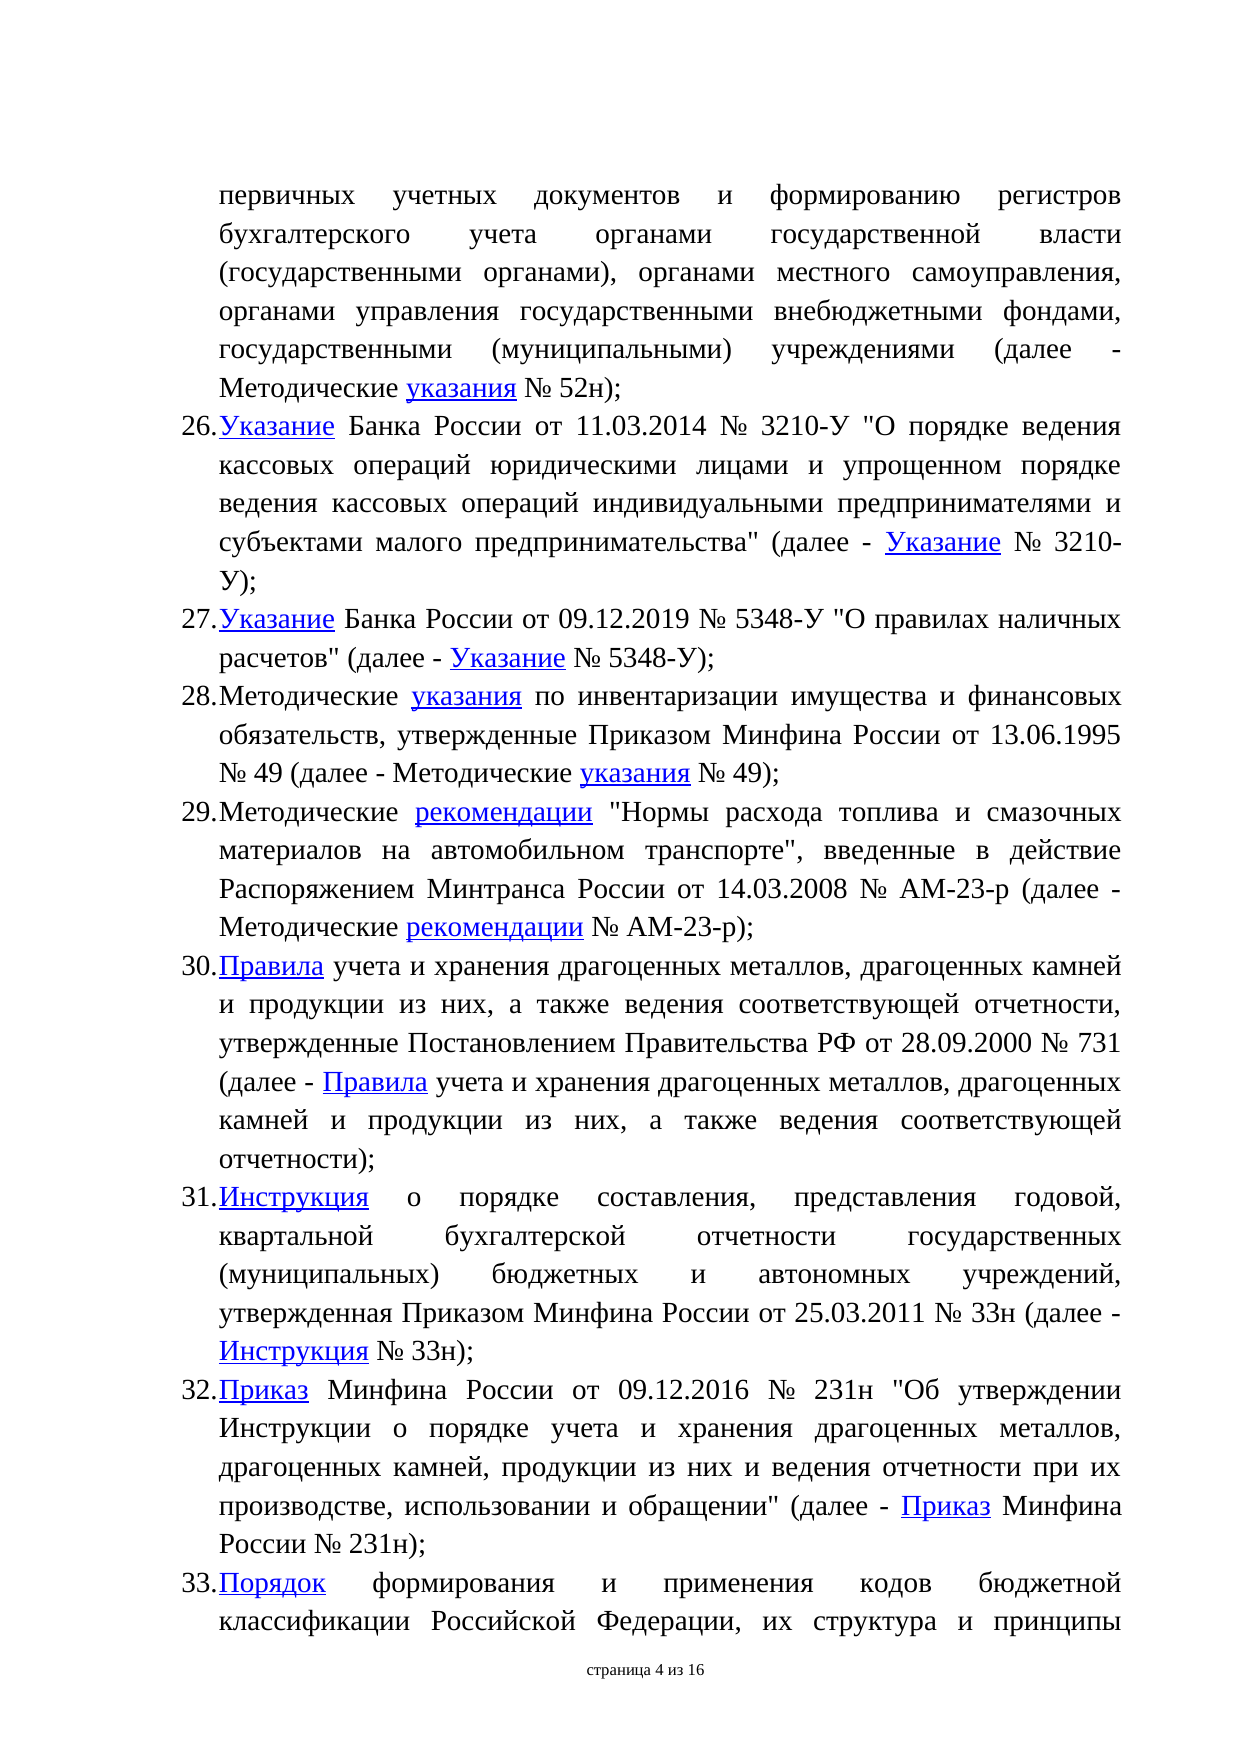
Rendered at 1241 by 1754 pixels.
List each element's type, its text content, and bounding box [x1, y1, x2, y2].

list Указание Банка России от 09.12.2019 № 5348-У "О правилах наличных расчетов" (далее - Указание № 5348-У); [181, 601, 1122, 673]
list Методические указания по инвентаризации имущества и финансовых обязательств, утвержденные Приказом Минфина России от 13.06.1995 № 49 (далее - Методические указания № 49); [181, 678, 1122, 789]
list Приказ Минфина России от 09.12.2016 № 231н "Об утверждении Инструкции о порядке учета и хранения драгоценных металлов, драгоценных камней, продукции из них и ведения отчетности при их производстве, использовании и обращении" (далее - Приказ Минфина России № 231н); [181, 1372, 1122, 1560]
list Указание Банка России от 11.03.2014 № 3210-У "О порядке ведения кассовых операций юридическими лицами и упрощенном порядке ведения кассовых операций индивидуальными предпринимателями и субъектами малого предпринимательства" (далее - Указание № 3210-У); [181, 408, 1122, 596]
list Методические рекомендации "Нормы расхода топлива и смазочных материалов на автомобильном транспорте", введенные в действие Распоряжением Минтранса России от 14.03.2008 № АМ-23-р (далее - Методические рекомендации № АМ-23-р); [181, 794, 1122, 943]
list Правила учета и хранения драгоценных металлов, драгоценных камней и продукции из них, а также ведения соответствующей отчетности, утвержденные Постановлением Правительства РФ от 28.09.2000 № 731 (далее - Правила учета и хранения драгоценных металлов, драгоценных камней и продукции из них, а также ведения соответствующей отчетности); [181, 948, 1122, 1174]
list Инструкция о порядке составления, представления годовой, квартальной бухгалтерской отчетности государственных (муниципальных) бюджетных и автономных учреждений, утвержденная Приказом Минфина России от 25.03.2011 № 33н (далее - Инструкция № 33н); [181, 1179, 1122, 1367]
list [181, 177, 1122, 403]
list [181, 1565, 1122, 1637]
